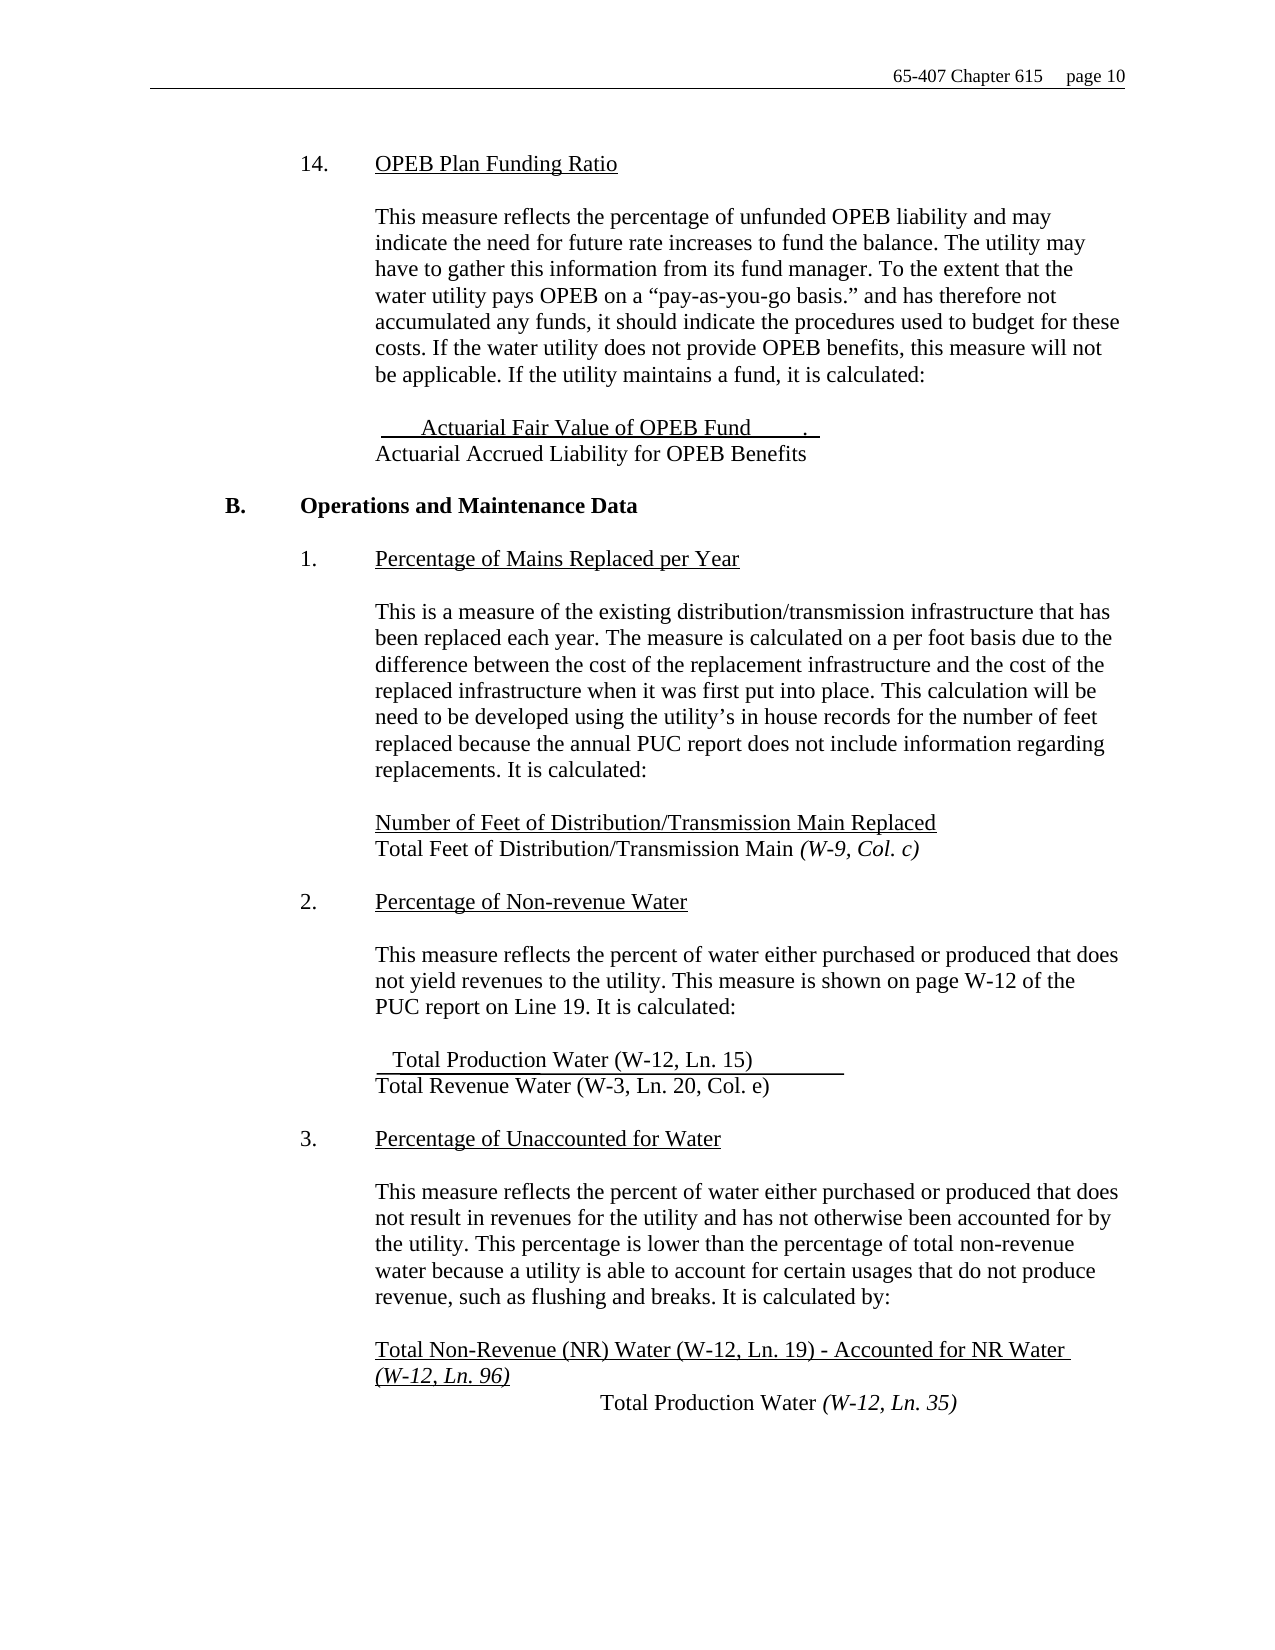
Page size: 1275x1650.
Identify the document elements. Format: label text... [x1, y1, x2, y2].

text Total Production Water (W-12, Ln. 35) [375, 1389, 1125, 1415]
text Total Production Water (W-12, Ln. 15) [375, 1046, 1125, 1072]
text This measure reflects the percent of water either purchased or produced that does not yield revenues to the utility. This measure is shown on page W-12 of the PUC report on Line 19. It is calculated: [375, 941, 1125, 1020]
text Total Non-Revenue (NR) Water (W-12, Ln. 19) - Accounted for NR Water (W-12, Ln. 96) [375, 1336, 1097, 1389]
text This measure reflects the percentage of unfunded OPEB liability and may indicate the need for future rate increases to fund the balance. The utility may have to gather this information from its fund manager. To the extent that the water utility pays OPEB on a “pay-as-you-go basis.” and has therefore not accumulated any funds, it should indicate the procedures used to budget for these costs. If the water utility does not provide OPEB benefits, this measure will not be applicable. If the utility maintains a fund, it is calculated: [375, 203, 1125, 387]
text This measure reflects the percent of water either purchased or produced that does not result in revenues for the utility and has not otherwise been accounted for by the utility. This percentage is lower than the percentage of total non-revenue water because a utility is able to account for certain usages that do not produce revenue, such as flushing and breaks. It is calculated by: [375, 1178, 1125, 1309]
text This is a measure of the existing distribution/transmission infrastructure that has been replaced each year. The measure is calculated on a per foot basis due to the difference between the cost of the replacement infrastructure and the cost of the replaced infrastructure when it was first put into place. This calculation will be need to be developed using the utility’s in house records for the number of feet replaced because the annual PUC report does not include information regarding replacements. It is calculated: [375, 598, 1125, 782]
text Number of Feet of Distribution/Transmission Main Replaced [375, 809, 1125, 835]
list Percentage of Unaccounted for Water [300, 1125, 1125, 1151]
list Operations and Maintenance Data [225, 493, 1125, 519]
text Total Revenue Water (W-3, Ln. 20, Col. e) [375, 1072, 1125, 1099]
text Actuarial Accrued Liability for OPEB Benefits [375, 440, 1125, 466]
list Percentage of Non-revenue Water [300, 888, 1125, 914]
list OPEB Plan Funding Ratio [300, 150, 1125, 176]
list Percentage of Mains Replaced per Year [300, 545, 1125, 572]
text Actuarial Fair Value of OPEB Fund . [375, 413, 1125, 440]
text Total Feet of Distribution/Transmission Main (W-9, Col. c) [375, 835, 1125, 862]
